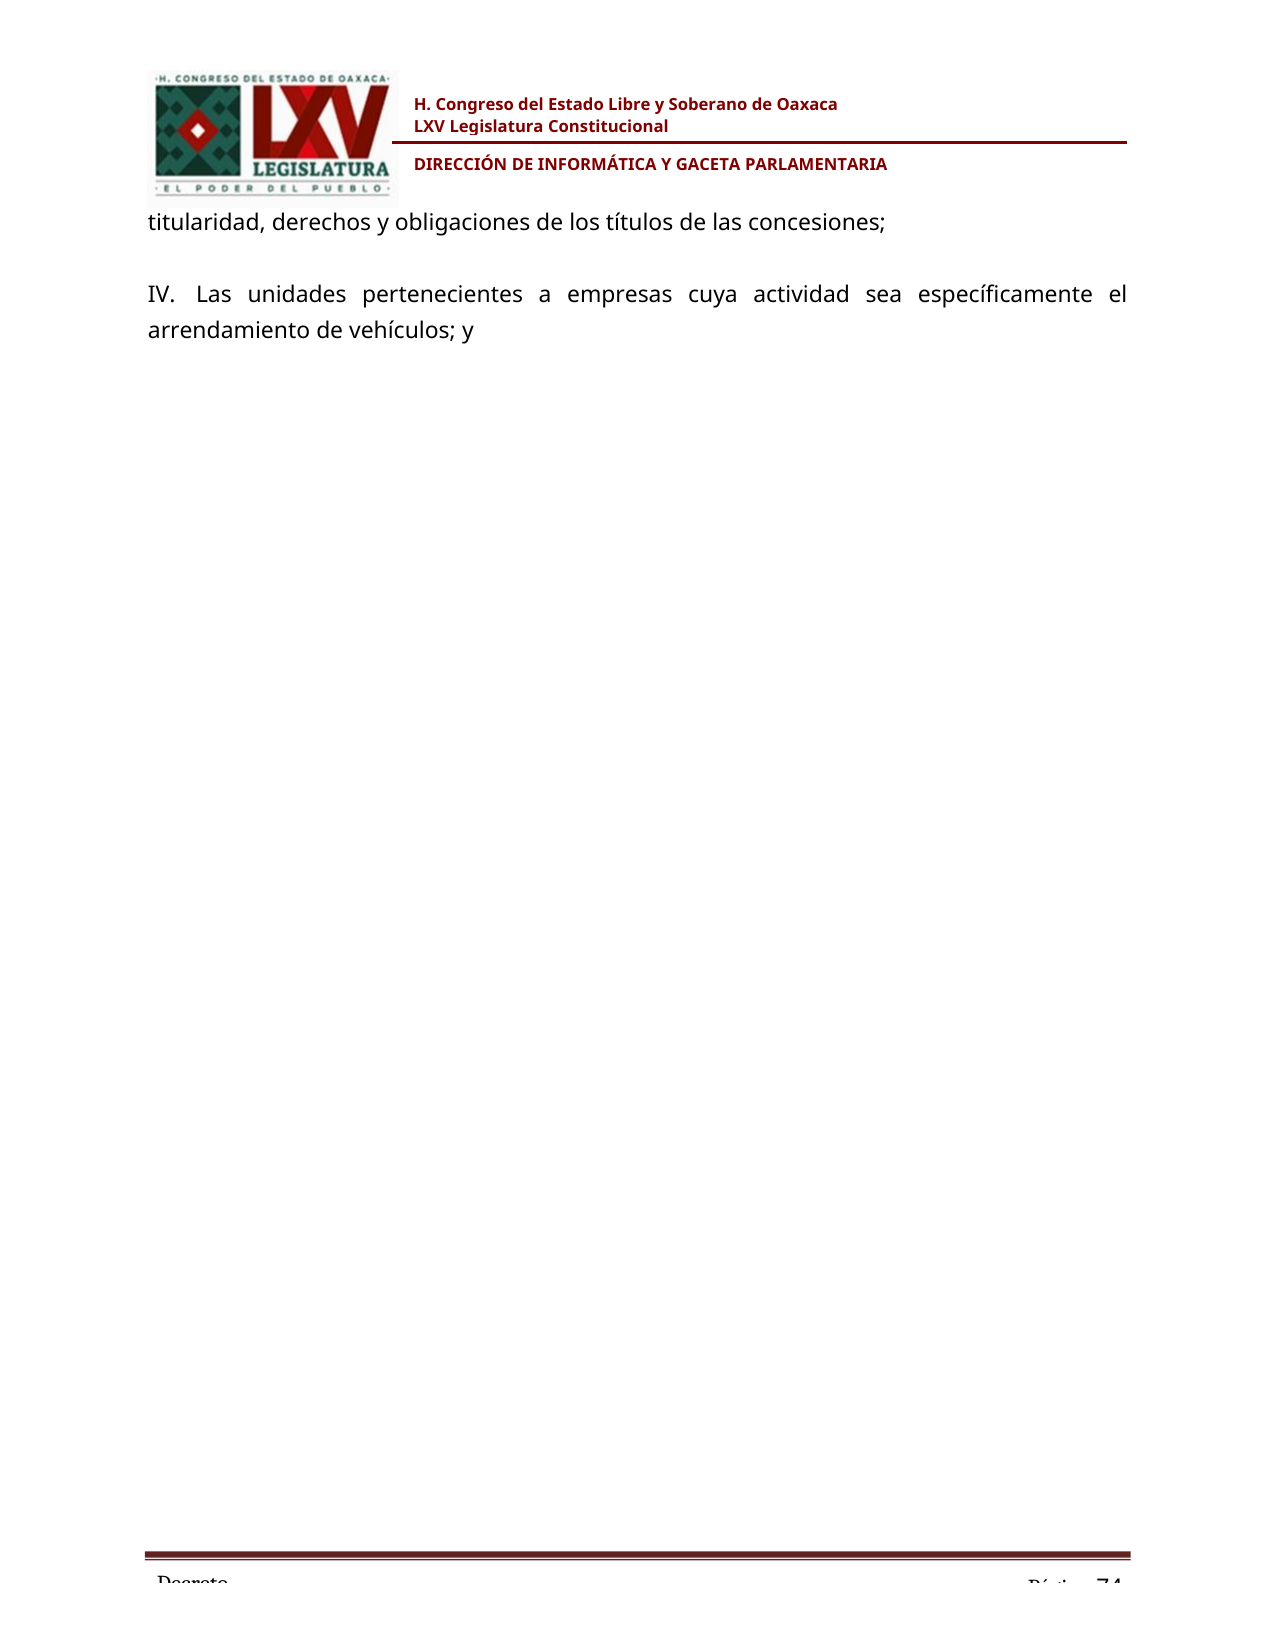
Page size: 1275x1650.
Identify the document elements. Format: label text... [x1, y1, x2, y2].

list Las unidades pertenecientes a empresas cuya actividad sea específicamente el arrendamiento de vehículos; y [148, 278, 1128, 345]
picture [147, 70, 399, 208]
